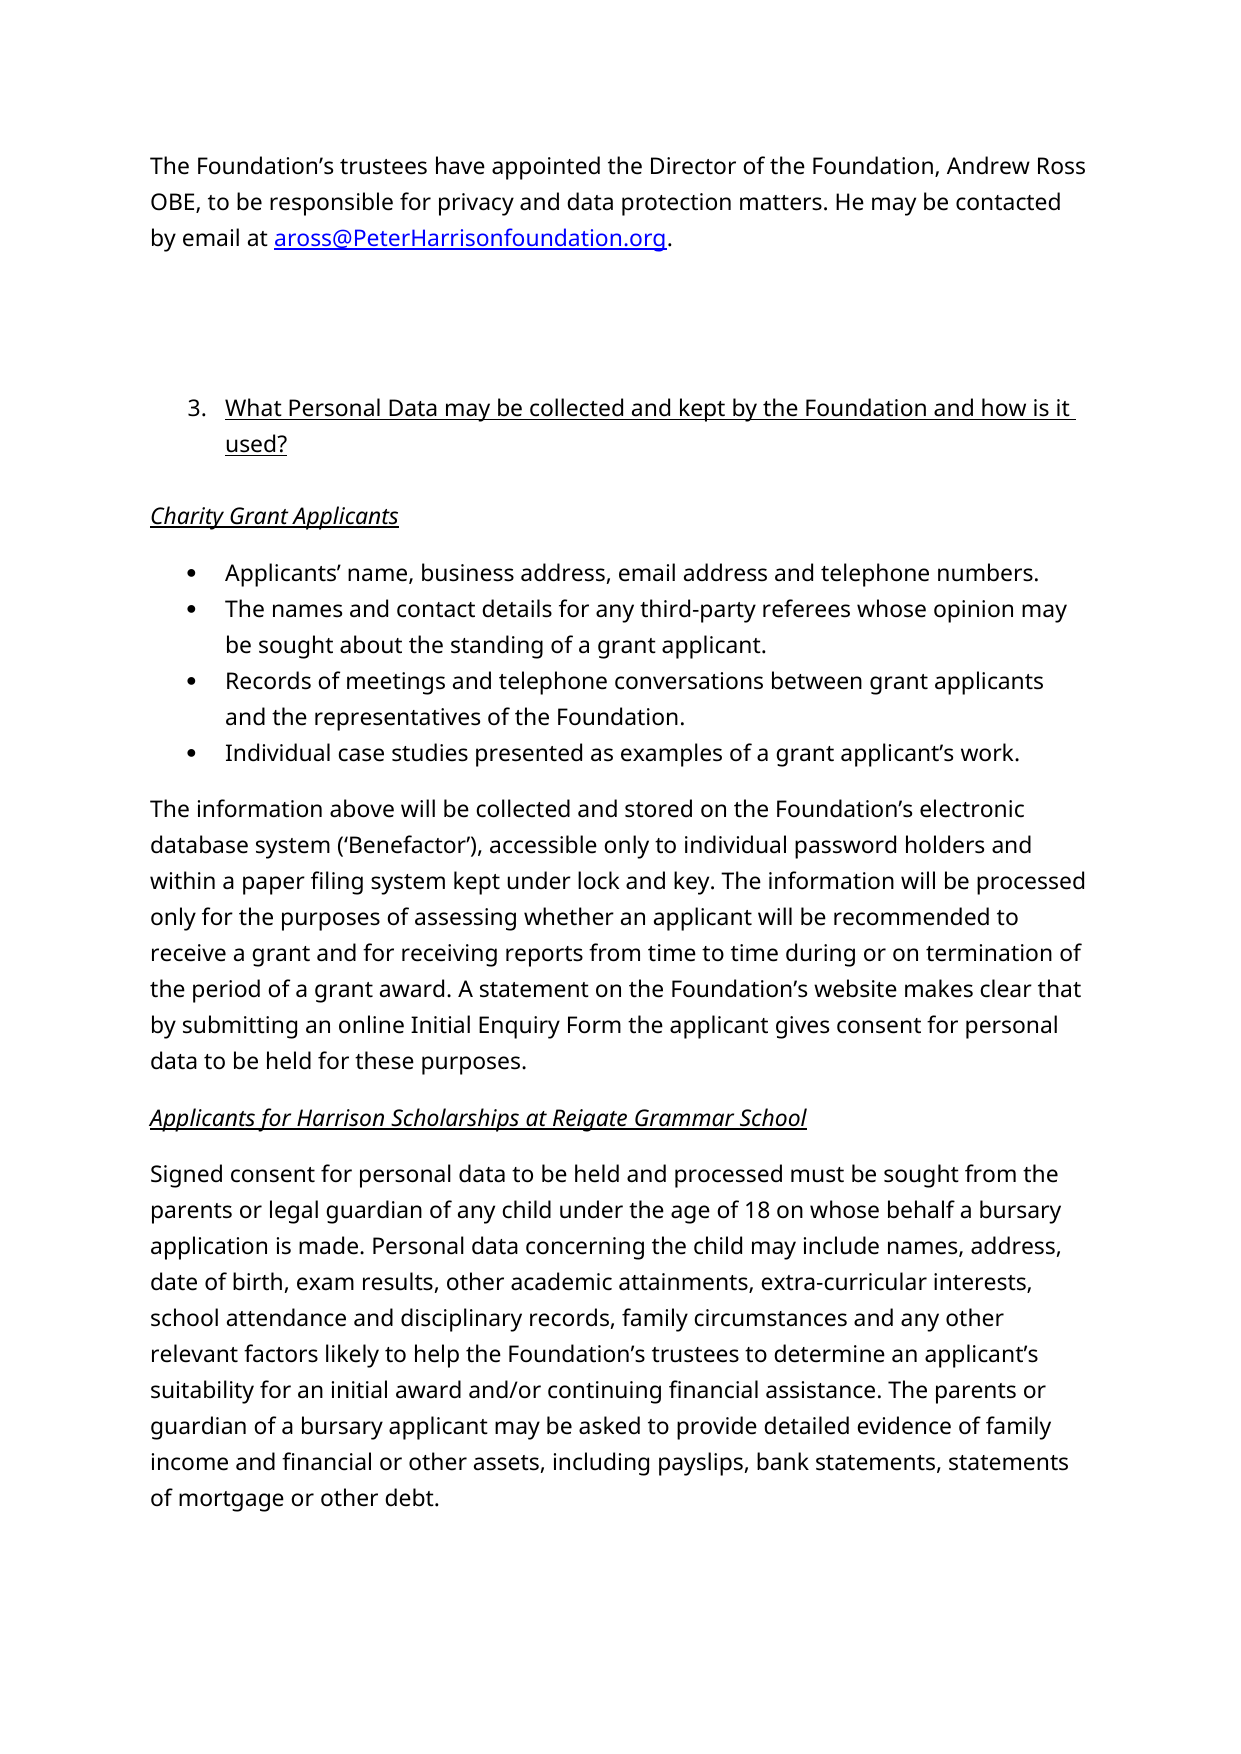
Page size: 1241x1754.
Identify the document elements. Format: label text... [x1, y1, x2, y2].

list Applicants’ name, business address, email address and telephone numbers. [187, 557, 1090, 588]
text Applicants for Harrison Scholarships at Reigate Grammar School [150, 1102, 1090, 1133]
text Charity Grant Applicants [150, 500, 1090, 531]
list Individual case studies presented as examples of a grant applicant’s work. [187, 736, 1090, 768]
list The names and contact details for any third-party referees whose opinion may be sought about the standing of a grant applicant. [187, 593, 1090, 660]
text The Foundation’s trustees have appointed the Director of the Foundation, Andrew Ross OBE, to be responsible for privacy and data protection matters. He may be contacted by email at aross@PeterHarrisonfoundation.org. [150, 150, 1090, 253]
text Signed consent for personal data to be held and processed must be sought from the parents or legal guardian of any child under the age of 18 on whose behalf a bursary application is made. Personal data concerning the child may include names, address, date of birth, exam results, other academic attainments, extra-curricular interests, school attendance and disciplinary records, family circumstances and any other relevant factors likely to help the Foundation’s trustees to determine an applicant’s suitability for an initial award and/or continuing financial assistance. The parents or guardian of a bursary applicant may be asked to provide detailed evidence of family income and financial or other assets, including payslips, bank statements, statements of mortgage or other debt. [150, 1158, 1090, 1513]
list What Personal Data may be collected and kept by the Foundation and how is it used? [187, 392, 1090, 459]
list Records of meetings and telephone conversations between grant applicants and the representatives of the Foundation. [187, 664, 1090, 732]
text The information above will be collected and stored on the Foundation’s electronic database system (‘Benefactor’), accessible only to individual password holders and within a paper filing system kept under lock and key. The information will be processed only for the purposes of assessing whether an applicant will be recommended to receive a grant and for receiving reports from time to time during or on termination of the period of a grant award. A statement on the Foundation’s website makes clear that by submitting an online Initial Enquiry Form the applicant gives consent for personal data to be held for these purposes. [150, 793, 1090, 1076]
